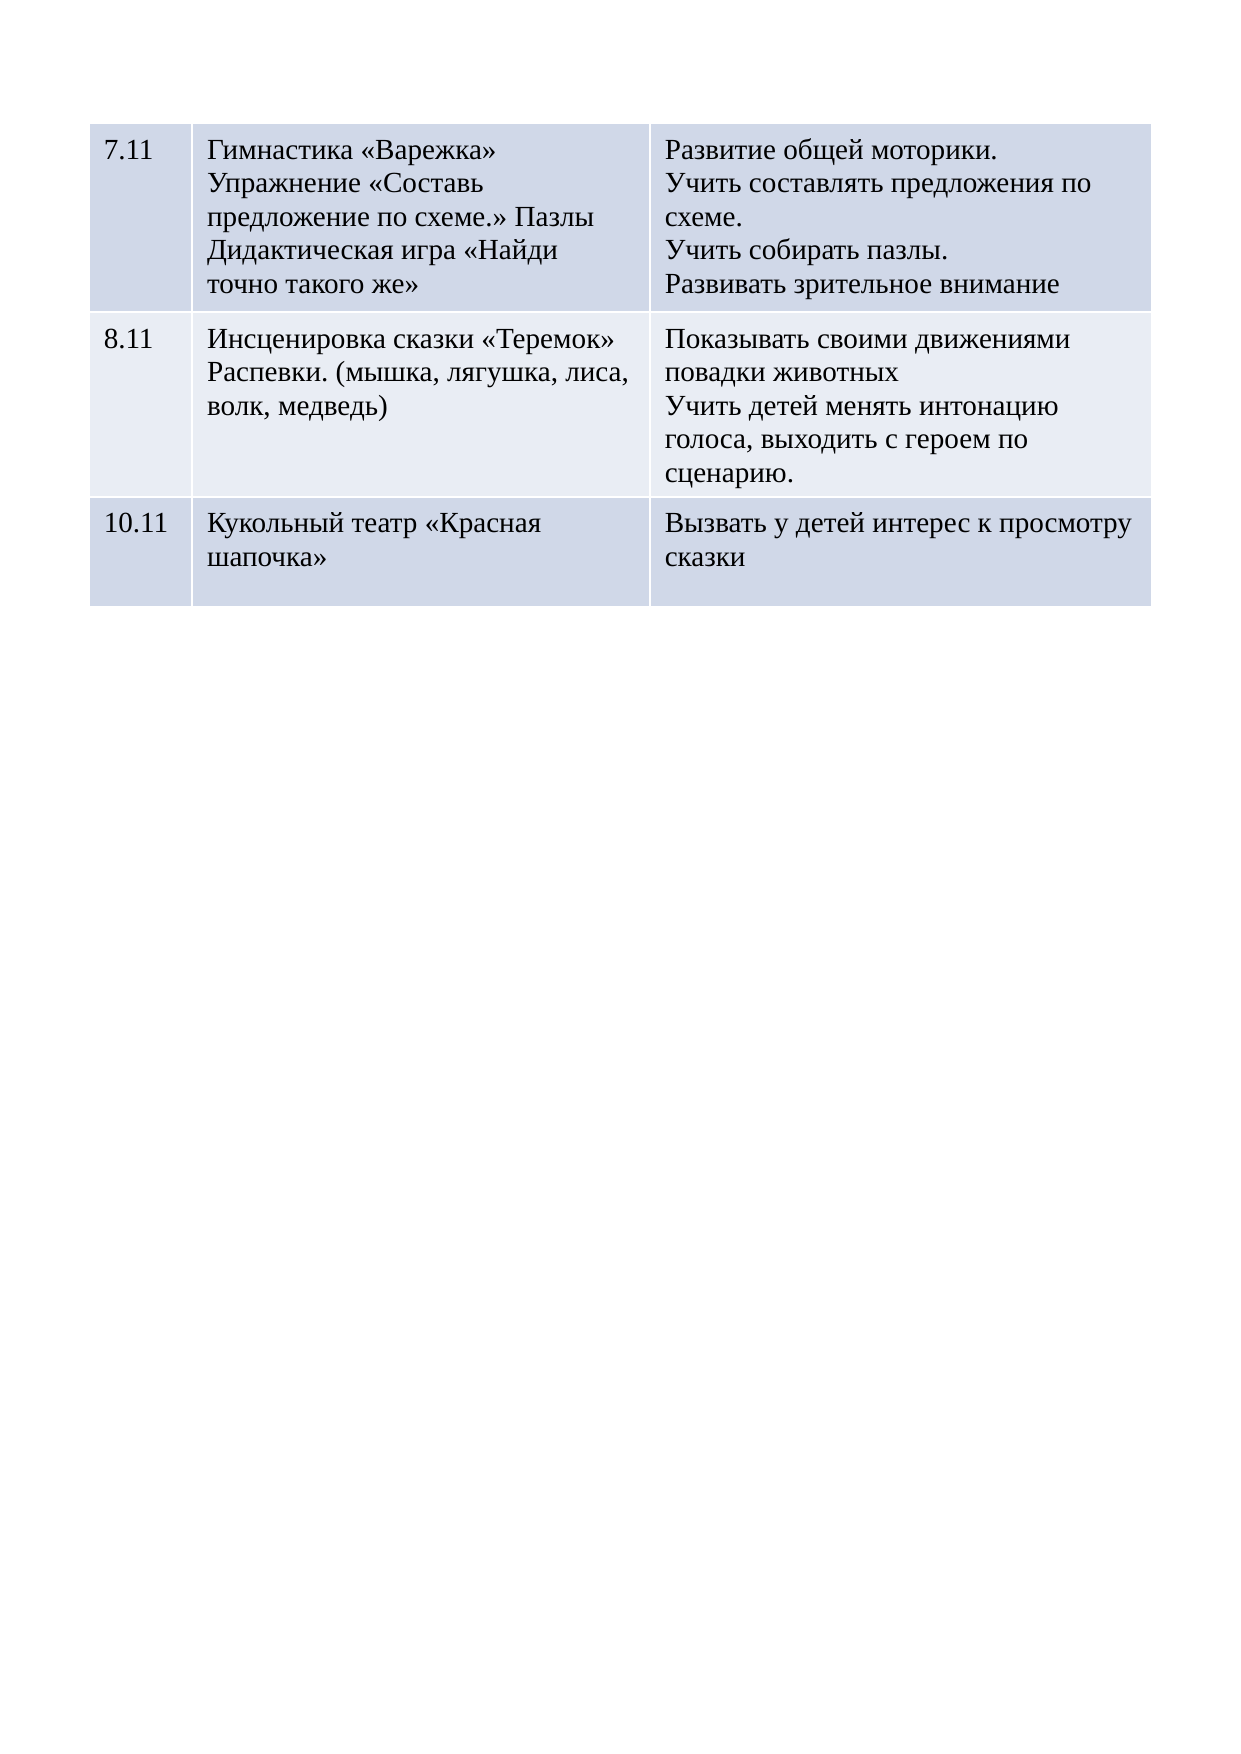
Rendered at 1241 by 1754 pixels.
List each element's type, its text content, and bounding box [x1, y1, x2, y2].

table_header Развитие общей моторики. Учить составлять предложения по схеме. Учить собирать пазлы. Развивать зрительное внимание [651, 124, 1151, 311]
table_cell Инсценировка сказки «Теремок» Распевки. (мышка, лягушка, лиса, волк, медведь) [193, 313, 649, 496]
table_cell 10.11 [90, 498, 191, 606]
table_header Гимнастика «Варежка» Упражнение «Составь предложение по схеме.» Пазлы Дидактическая игра «Найди точно такого же» [193, 124, 649, 311]
table_cell Показывать своими движениями повадки животных Учить детей менять интонацию голоса, выходить с героем по сценарию. [651, 313, 1151, 496]
table_cell 8.11 [90, 313, 191, 496]
table_cell Вызвать у детей интерес к просмотру сказки [651, 498, 1151, 606]
table_header 7.11 [90, 124, 191, 311]
table_cell Кукольный театр «Красная шапочка» [193, 498, 649, 606]
